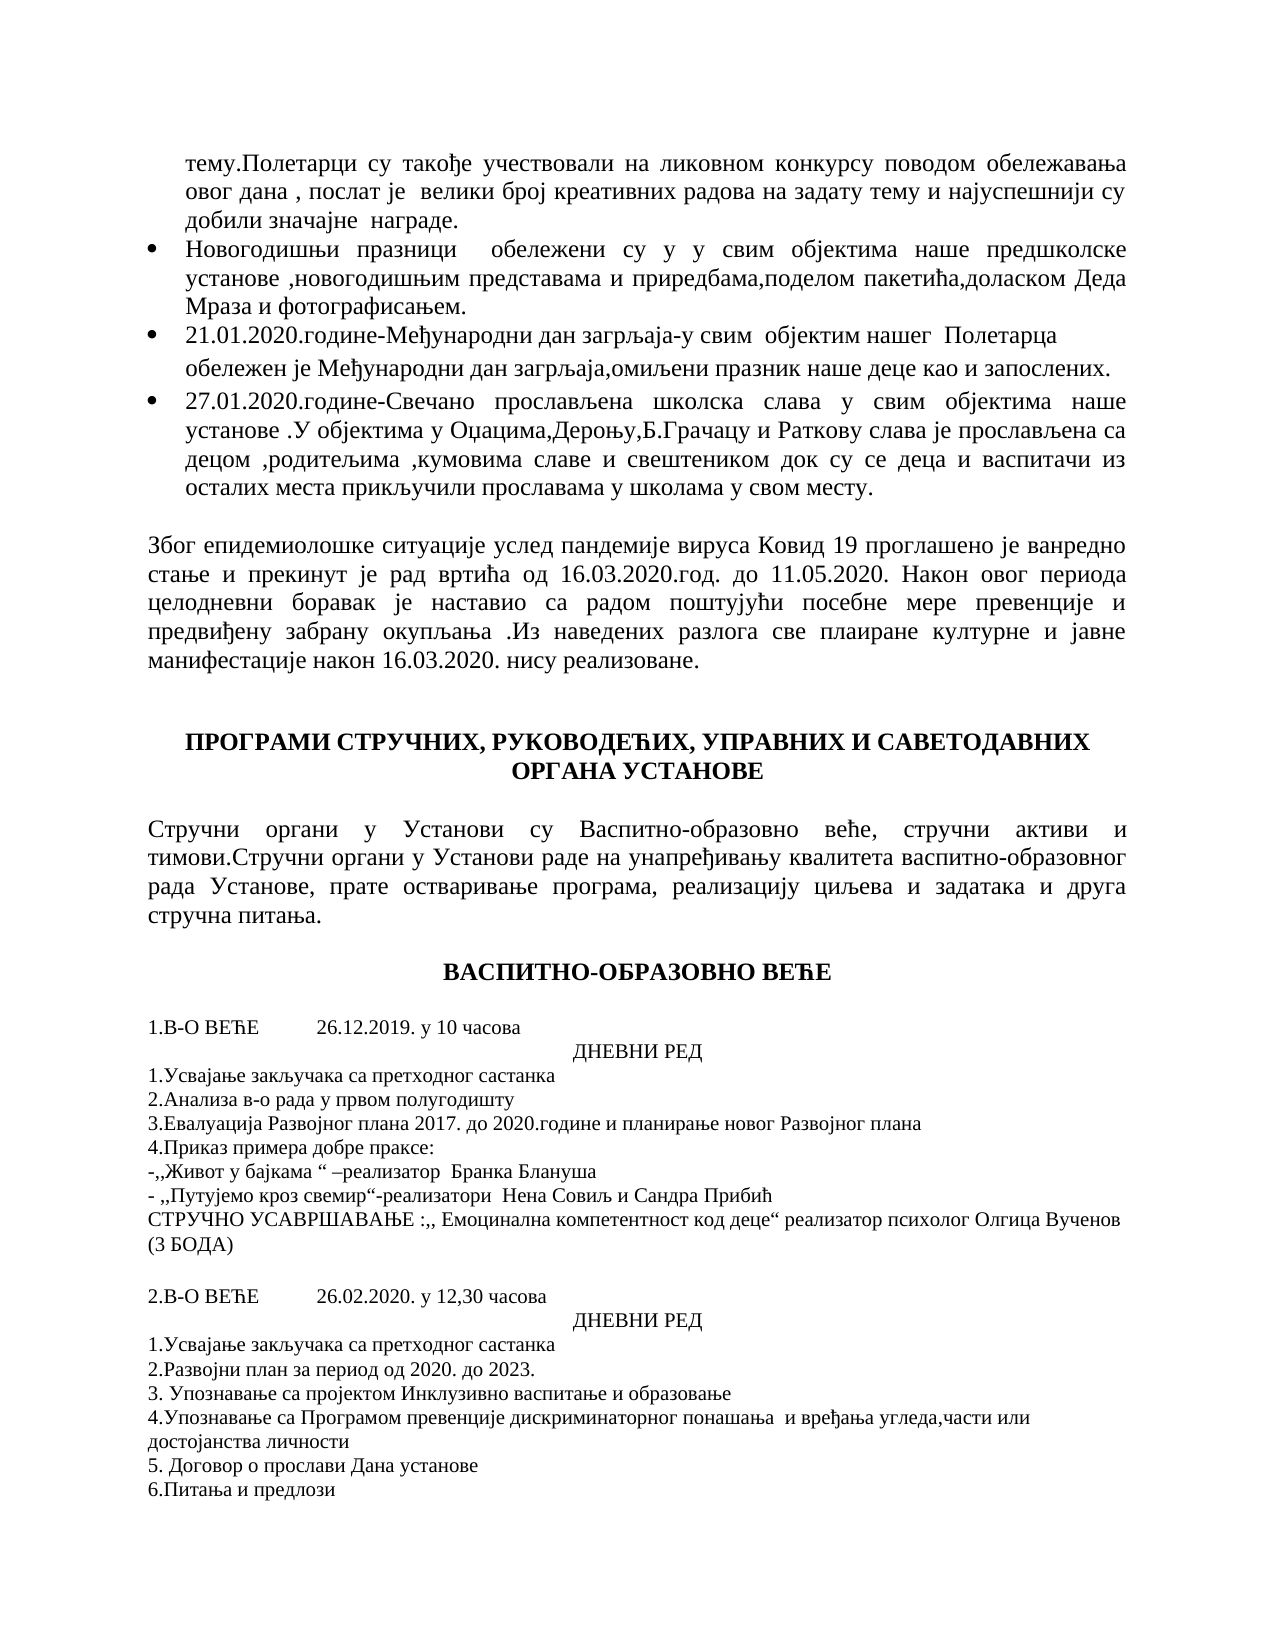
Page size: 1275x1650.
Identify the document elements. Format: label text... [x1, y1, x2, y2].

text 4.Упознавање са Програмом превенције дискриминаторног понашања и вређања угледа,части или достојанства личности [148, 1404, 1127, 1453]
text ДНЕВНИ РЕД [148, 1039, 1127, 1063]
list Због епидемиолошке ситуације услед пандемије вируса Ковид 19 проглашено је ванредно стање и прекинут је рад вртића од 16.03.2020.год. до 11.05.2020. Након овог периода целодневни боравак је наставио са радом поштујући посебне мере превенције и предвиђену забрану окупљања .Из наведених разлога све плаиране културне и јавне манифестације након 16.03.2020. нису реализоване. [148, 530, 1127, 674]
text 4.Приказ примера добре праксе: [148, 1135, 1127, 1159]
text ВАСПИТНО-ОБРАЗОВНО ВЕЋЕ [148, 957, 1127, 986]
text ДНЕВНИ РЕД [148, 1308, 1127, 1332]
text 1.Усвајање закључака са претходног састанка [148, 1063, 1127, 1087]
text - ,,Путујемо кроз свемир“-реализатори Нена Совиљ и Сандра Прибић [148, 1183, 1127, 1207]
text 3.Евалуација Развојног плана 2017. до 2020.године и планирање новог Развојног плана [148, 1111, 1127, 1135]
text -,,Живот у бајкама “ –реализатор Бранка Блануша [148, 1159, 1127, 1183]
text 2.В-О ВЕЋЕ 26.02.2020. у 12,30 часова [148, 1284, 1127, 1308]
text 2.Развојни план за период од 2020. до 2023. [148, 1356, 1127, 1381]
text ПРОГРАМИ СТРУЧНИХ, РУКОВОДЕЋИХ, УПРАВНИХ И САВЕТОДАВНИХ ОРГАНА УСТАНОВЕ [148, 727, 1127, 785]
text 1.Усвајање закључака са претходног састанка [148, 1332, 1127, 1356]
list 21.01.2020.године-Међународни дан загрљаја-у свим објектим нашег Полетарца обележен је Међународни дан загрљаја,омиљени празник наше деце као и запослених. [148, 320, 1127, 382]
list Новогодишњи празници обележени су у у свим објектима наше предшколске установе ,новогодишњим представама и приредбама,поделом пакетића,доласком Деда Мраза и фотографисањем. [148, 234, 1127, 320]
text 1.В-О ВЕЋЕ 26.12.2019. у 10 часова [148, 1015, 1127, 1039]
text Стручни органи у Установи су Васпитно-образовно веће, стручни активи и тимови.Стручни органи у Установи раде на унапређивању квалитета васпитно-образовног рада Установе, прате остваривање програма, реализацију циљева и задатака и друга стручна питања. [148, 814, 1127, 929]
text 5. Договор о прослави Дана установе [148, 1453, 1127, 1477]
text 2.Анализа в-о рада у првом полугодишту [148, 1087, 1127, 1111]
list 27.01.2020.године-Свечано прослављена школска слава у свим објектима наше установе .У објектима у Оџацима,Дероњу,Б.Грачацу и Раткову слава је прослављена са децом ,родитељима ,кумовима славе и свештеником док су се деца и васпитачи из осталих места прикључили прославама у школама у свом месту. [148, 386, 1127, 501]
text 3. Упознавање са пројектом Инклузивно васпитање и образовање [148, 1381, 1127, 1404]
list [148, 148, 1127, 234]
text СТРУЧНО УСАВРШАВАЊЕ :,, Емоцинална компетентност код деце“ реализатор психолог Олгица Вученов (3 БОДА) [148, 1207, 1127, 1256]
text 6.Питања и предлози [148, 1477, 1127, 1501]
